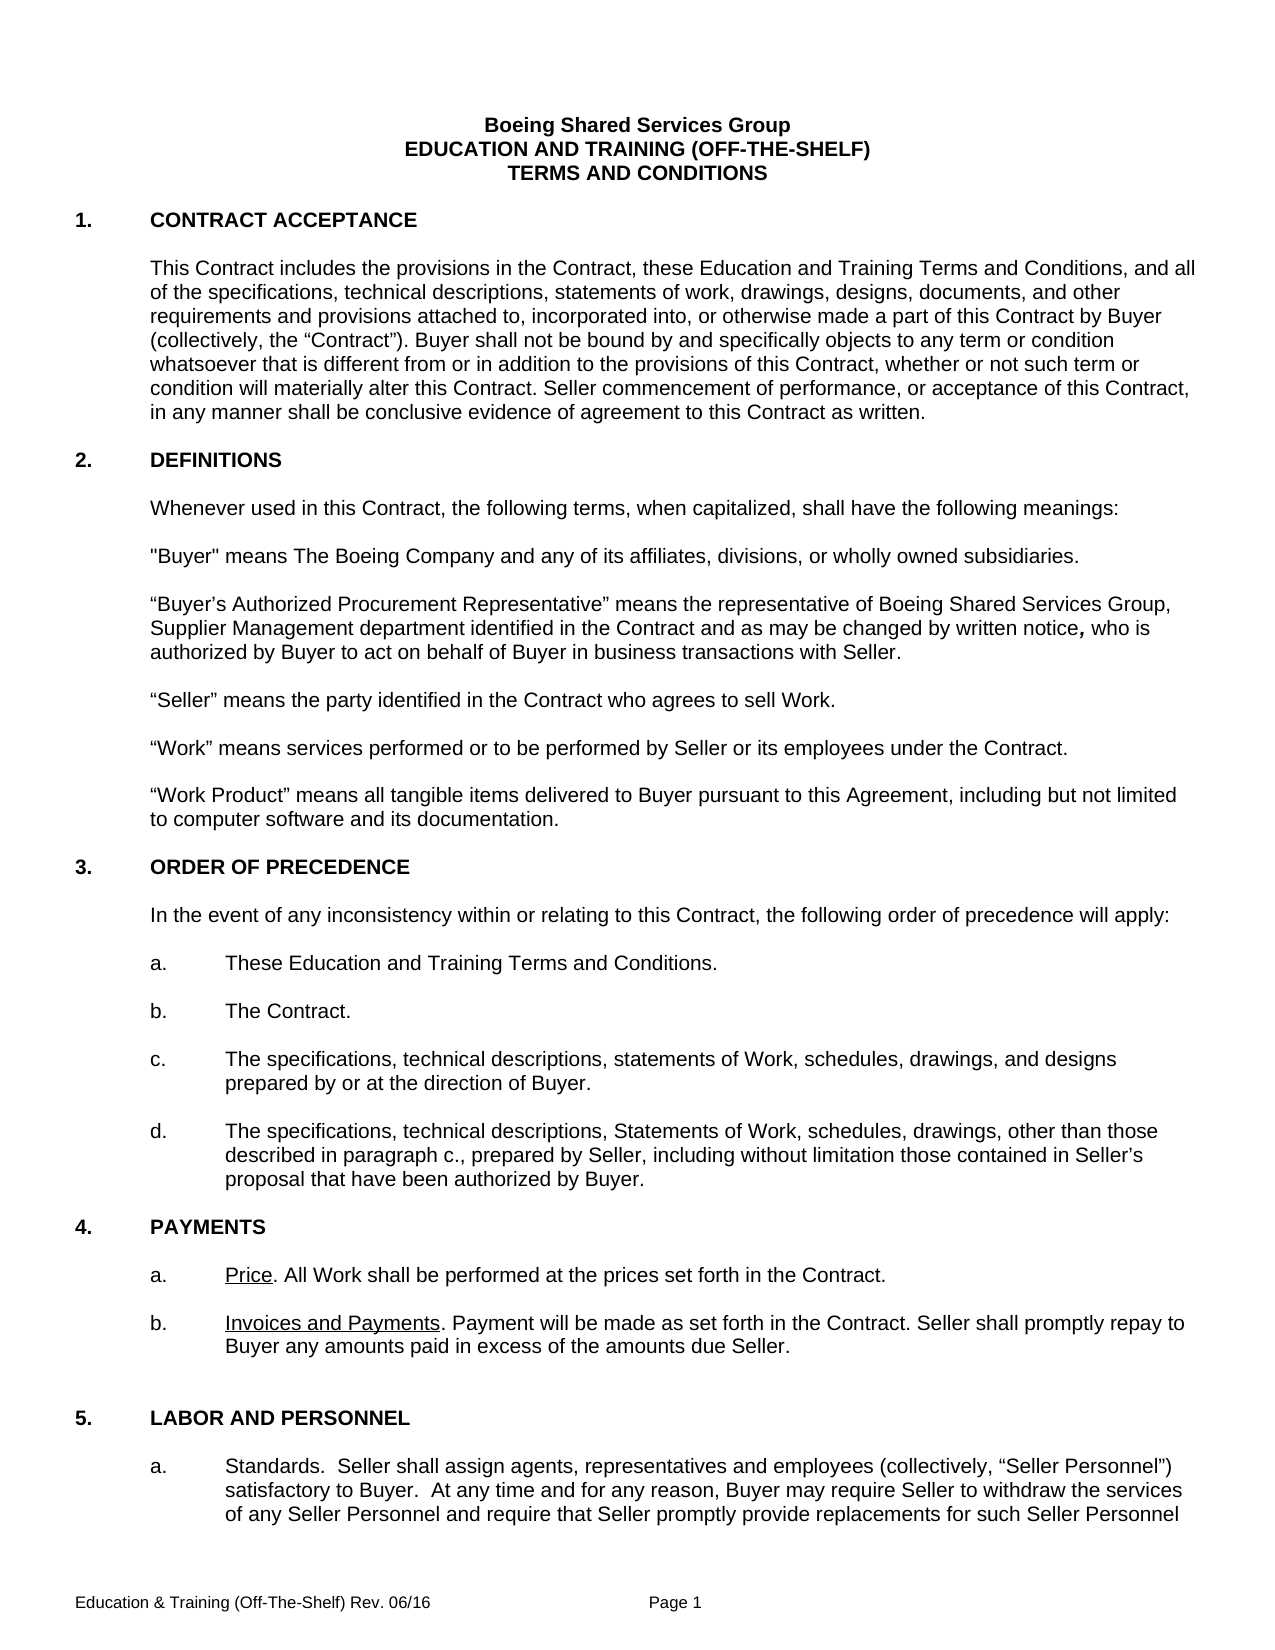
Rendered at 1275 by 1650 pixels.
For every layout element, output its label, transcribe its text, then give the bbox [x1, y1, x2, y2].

text TERMS AND CONDITIONS [75, 160, 1200, 184]
text EDUCATION AND TRAINING (OFF-THE-SHELF) [75, 136, 1200, 160]
text In the event of any inconsistency within or relating to this Contract, the following order of precedence will apply: [150, 903, 1200, 927]
text b. The Contract. [150, 999, 1200, 1023]
text a. These Education and Training Terms and Conditions. [150, 951, 1200, 975]
text Whenever used in this Contract, the following terms, when capitalized, shall have the following meanings: [150, 496, 1200, 520]
text 1. CONTRACT ACCEPTANCE [75, 208, 1200, 232]
text b. Invoices and Payments. Payment will be made as set forth in the Contract. Seller shall promptly repay to Buyer any amounts paid in excess of the amounts due Seller. [150, 1310, 1200, 1358]
title Boeing Shared Services Group [75, 112, 1200, 136]
text “Seller” means the party identified in the Contract who agrees to sell Work. [150, 687, 1200, 711]
text “Buyer’s Authorized Procurement Representative” means the representative of Boeing Shared Services Group, Supplier Management department identified in the Contract and as may be changed by written notice, who is authorized by Buyer to act on behalf of Buyer in business transactions with Seller. [150, 592, 1200, 663]
text a. Price. All Work shall be performed at the prices set forth in the Contract. [150, 1262, 1200, 1286]
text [150, 1454, 1200, 1526]
text 2. DEFINITIONS [75, 448, 1200, 472]
text 4. PAYMENTS [75, 1214, 1200, 1238]
text “Work Product” means all tangible items delivered to Buyer pursuant to this Agreement, including but not limited to computer software and its documentation. [150, 783, 1200, 831]
text “Work” means services performed or to be performed by Seller or its employees under the Contract. [150, 735, 1200, 759]
text d. The specifications, technical descriptions, Statements of Work, schedules, drawings, other than those described in paragraph c., prepared by Seller, including without limitation those contained in Seller’s proposal that have been authorized by Buyer. [150, 1119, 1200, 1191]
text 5. LABOR AND PERSONNEL [75, 1406, 1200, 1430]
text c. The specifications, technical descriptions, statements of Work, schedules, drawings, and designs prepared by or at the direction of Buyer. [150, 1047, 1200, 1095]
text "Buyer" means The Boeing Company and any of its affiliates, divisions, or wholly owned subsidiaries. [150, 544, 1200, 568]
text 3. ORDER OF PRECEDENCE [75, 855, 1200, 879]
text This Contract includes the provisions in the Contract, these Education and Training Terms and Conditions, and all of the specifications, technical descriptions, statements of work, drawings, designs, documents, and other requirements and provisions attached to, incorporated into, or otherwise made a part of this Contract by Buyer (collectively, the “Contract”). Buyer shall not be bound by and specifically objects to any term or condition whatsoever that is different from or in addition to the provisions of this Contract, whether or not such term or condition will materially alter this Contract. Seller commencement of performance, or acceptance of this Contract, in any manner shall be conclusive evidence of agreement to this Contract as written. [150, 256, 1200, 424]
